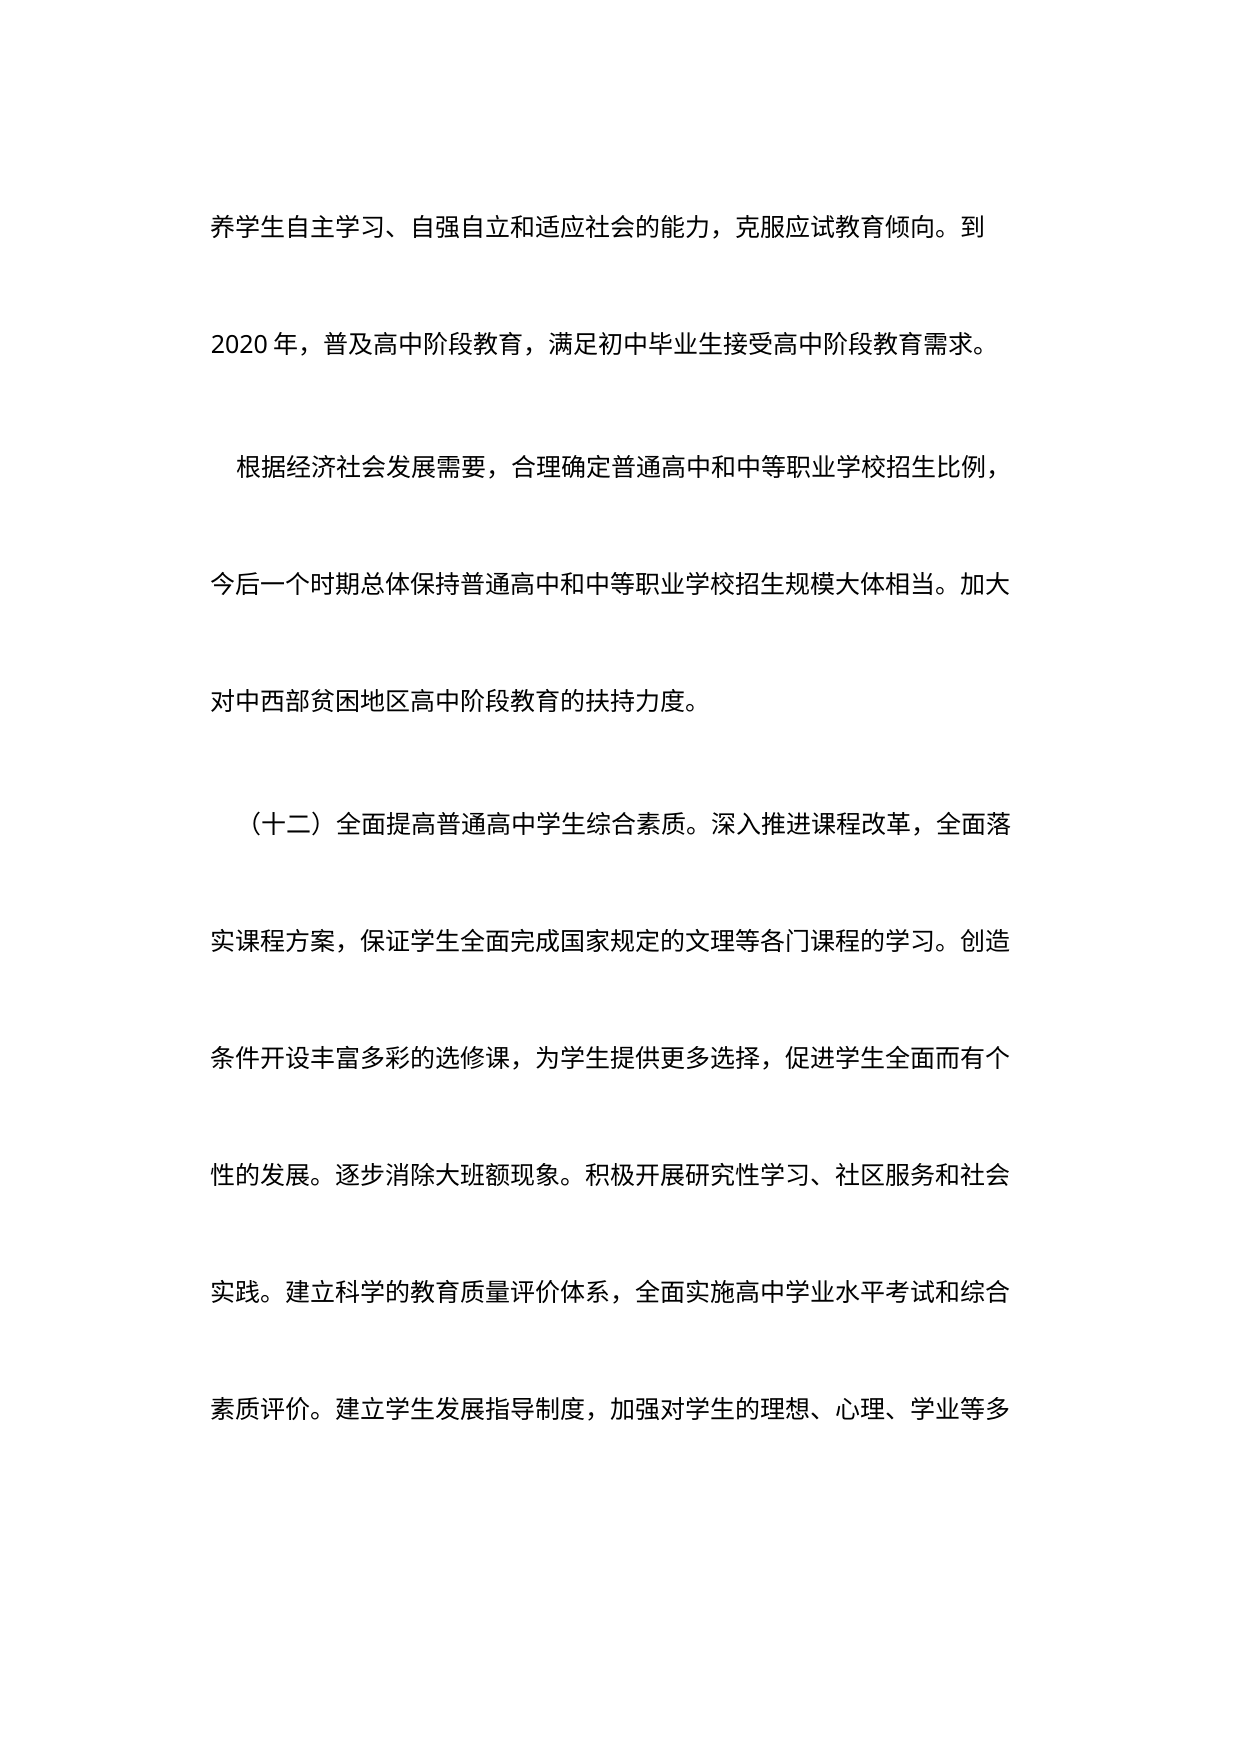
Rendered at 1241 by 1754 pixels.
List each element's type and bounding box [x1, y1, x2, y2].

table_header [188, 162, 1053, 1441]
